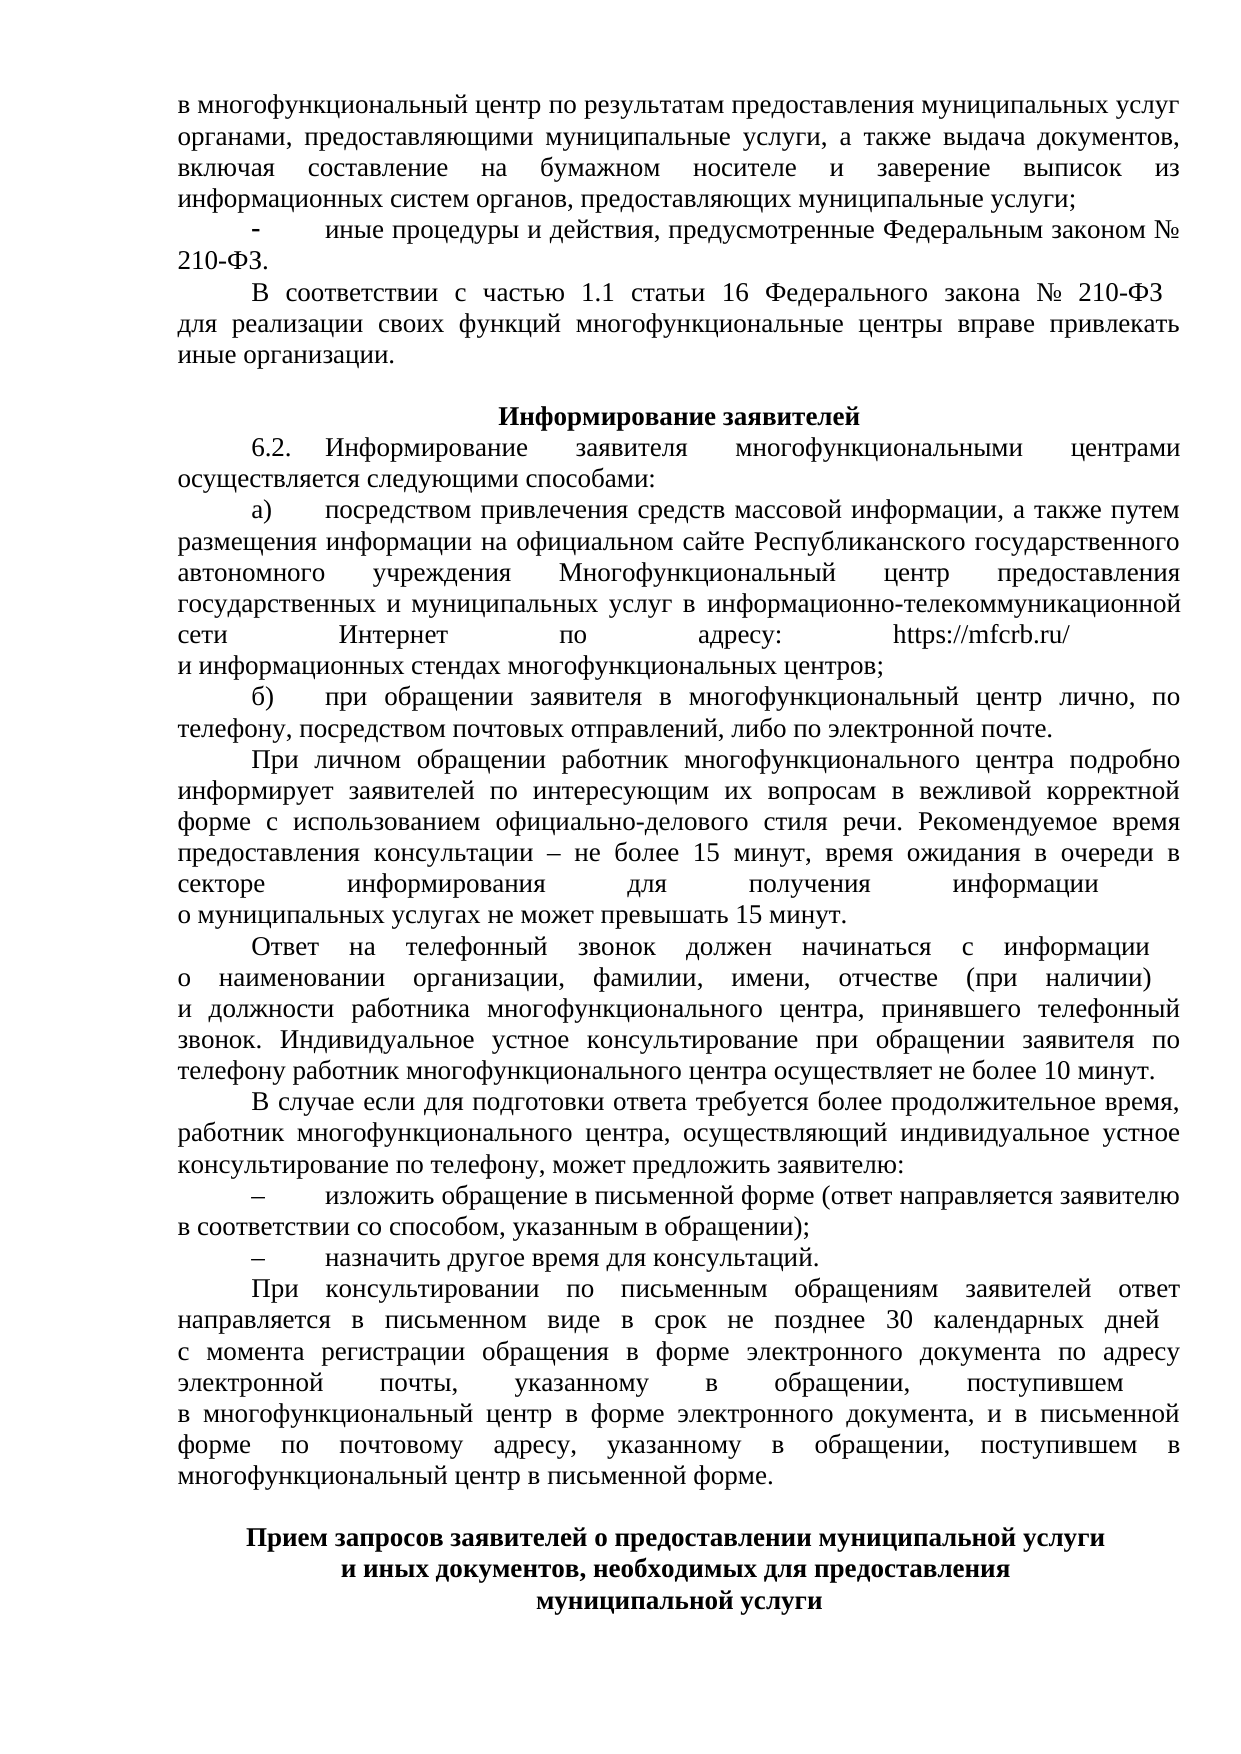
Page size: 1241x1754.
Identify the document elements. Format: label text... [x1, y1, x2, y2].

text Прием запросов заявителей о предоставлении муниципальной услуги и иных документов, необходимых для предоставления муниципальной услуги [177, 1521, 1181, 1615]
list иные процедуры и действия, предусмотренные Федеральным законом № 210-ФЗ. [177, 213, 1181, 276]
text В соответствии с частью 1.1 статьи 16 Федерального закона № 210-ФЗ для реализации своих функций многофункциональные центры вправе привлекать иные организации. [177, 276, 1181, 369]
text Ответ на телефонный звонок должен начинаться с информации о наименовании организации, фамилии, имени, отчестве (при наличии) и должности работника многофункционального центра, принявшего телефонный звонок. Индивидуальное устное консультирование при обращении заявителя по телефону работник многофункционального центра осуществляет не более 10 минут. [177, 930, 1181, 1085]
text Информирование заявителей [177, 400, 1181, 431]
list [177, 89, 1181, 213]
text При консультировании по письменным обращениям заявителей ответ направляется в письменном виде в срок не позднее 30 календарных дней с момента регистрации обращения в форме электронного документа по адресу электронной почты, указанному в обращении, поступившем в многофункциональный центр в форме электронного документа, и в письменной форме по почтовому адресу, указанному в обращении, поступившем в многофункциональный центр в письменной форме. [177, 1272, 1181, 1490]
list посредством привлечения средств массовой информации, а также путем размещения информации на официальном сайте Республиканского государственного автономного учреждения Многофункциональный центр предоставления государственных и муниципальных услуг в информационно-телекоммуникационной сети Интернет по адресу: https://mfcrb.ru/ и информационных стендах многофункциональных центров; [177, 494, 1181, 681]
list изложить обращение в письменной форме (ответ направляется заявителю в соответствии со способом, указанным в обращении); [177, 1179, 1181, 1241]
text При личном обращении работник многофункционального центра подробно информирует заявителей по интересующим их вопросам в вежливой корректной форме с использованием официально-делового стиля речи. Рекомендуемое время предоставления консультации – не более 15 минут, время ожидания в очереди в секторе информирования для получения информации о муниципальных услугах не может превышать 15 минут. [177, 743, 1181, 930]
list назначить другое время для консультаций. [177, 1241, 1181, 1272]
list Информирование заявителя многофункциональными центрами осуществляется следующими способами: [177, 431, 1181, 494]
list при обращении заявителя в многофункциональный центр лично, по телефону, посредством почтовых отправлений, либо по электронной почте. [177, 681, 1181, 743]
text В случае если для подготовки ответа требуется более продолжительное время, работник многофункционального центра, осуществляющий индивидуальное устное консультирование по телефону, может предложить заявителю: [177, 1085, 1181, 1179]
